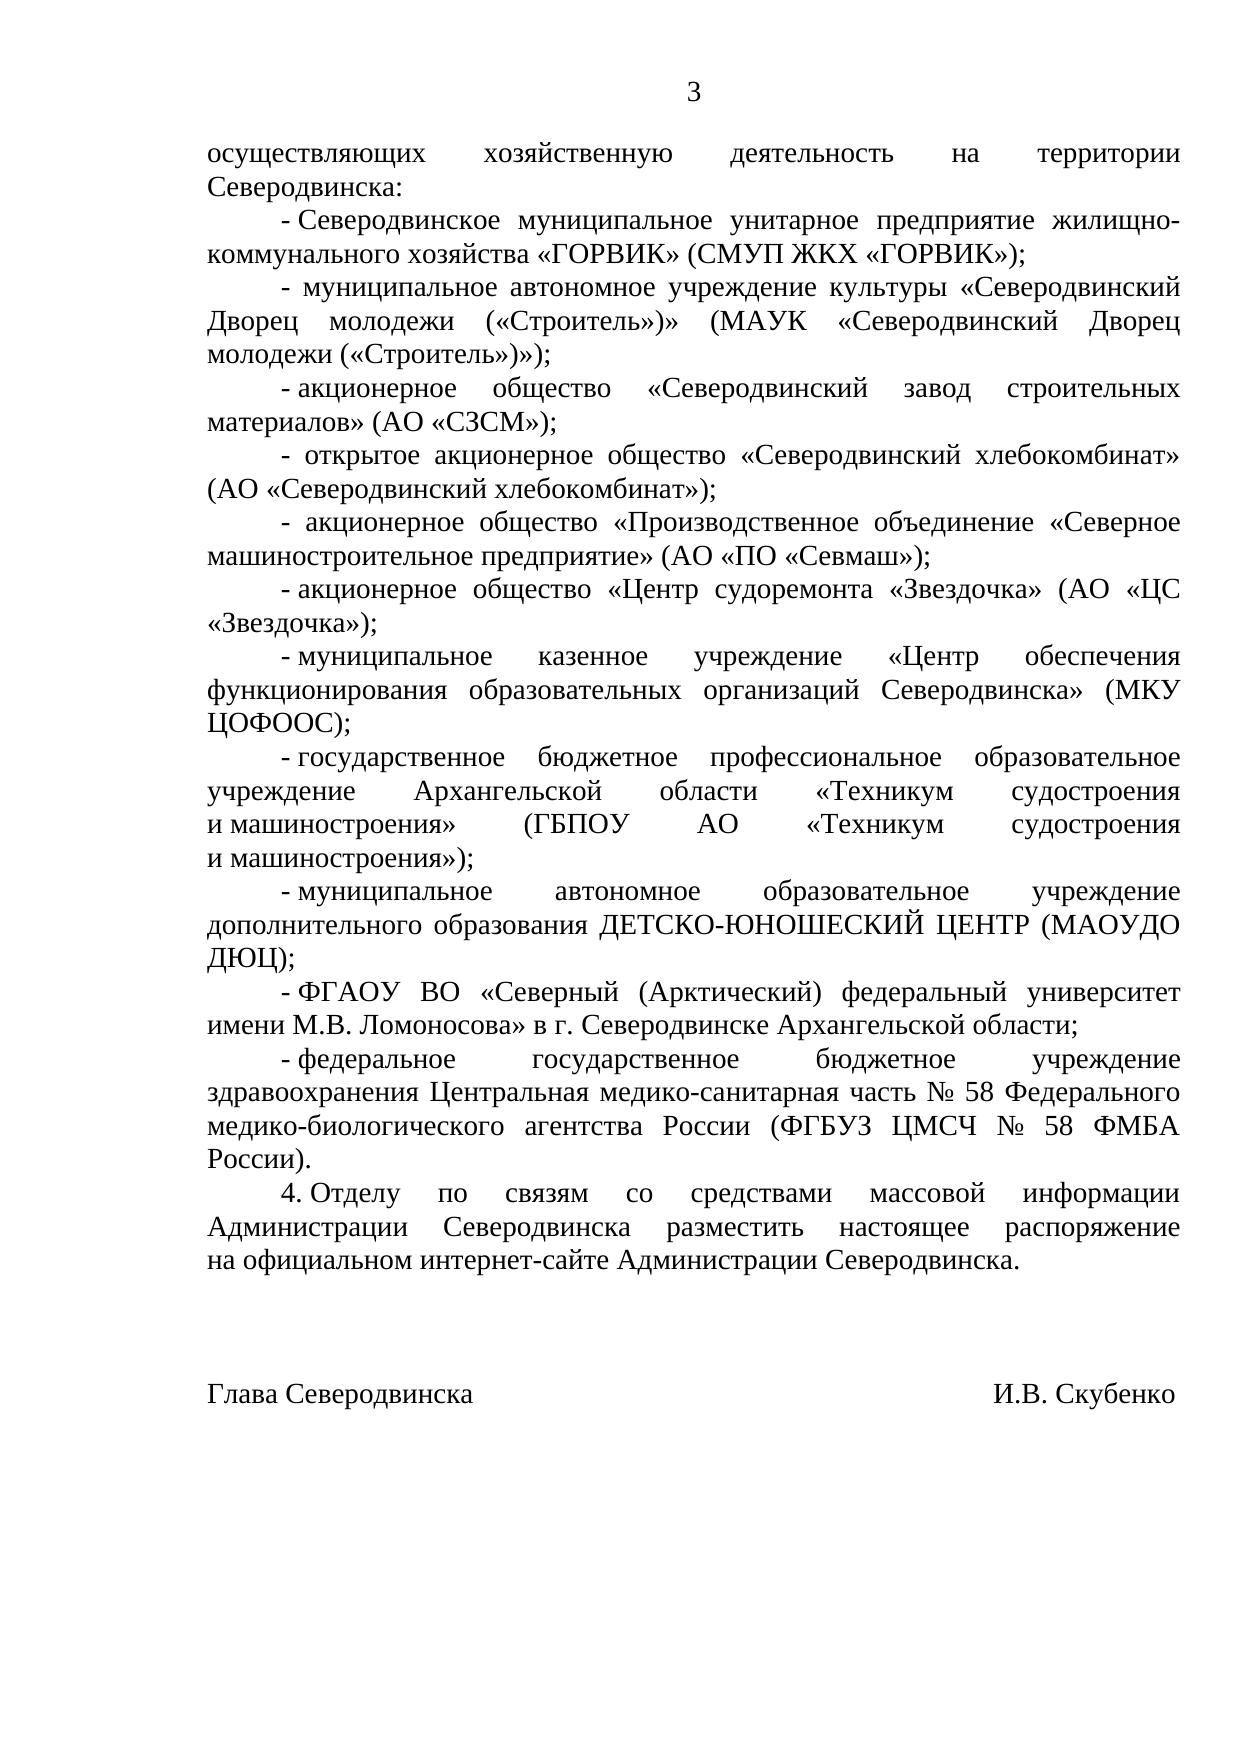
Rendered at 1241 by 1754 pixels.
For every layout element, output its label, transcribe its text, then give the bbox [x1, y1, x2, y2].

text - муниципальное автономное образовательное учреждение дополнительного образования ДЕТСКО-ЮНОШЕСКИЙ ЦЕНТР (МАОУДО ДЮЦ); [207, 873, 1181, 974]
text - Северодвинское муниципальное унитарное предприятие жилищно-коммунального хозяйства «ГОРВИК» (СМУП ЖКХ «ГОРВИК»); [207, 202, 1181, 269]
text - акционерное общество «Центр судоремонта «Звездочка» (АО «ЦС «Звездочка»); [207, 571, 1181, 638]
text - государственное бюджетное профессиональное образовательное учреждение Архангельской области «Техникум судостроения и машиностроения» (ГБПОУ АО «Техникум судостроения и машиностроения»); [207, 739, 1181, 873]
text - акционерное общество «Северодвинский завод строительных материалов» (АО «СЗСМ»); [207, 370, 1181, 437]
text - муниципальное автономное учреждение культуры «Северодвинский Дворец молодежи («Строитель»)» (МАУК «Северодвинский Дворец молодежи («Строитель»)»); [207, 269, 1181, 370]
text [207, 135, 1181, 202]
text - федеральное государственное бюджетное учреждение здравоохранения Центральная медико-санитарная часть № 58 Федерального медико-биологического агентства России (ФГБУЗ ЦМСЧ № 58 ФМБА России). [207, 1041, 1181, 1175]
text - муниципальное казенное учреждение «Центр обеспечения функционирования образовательных организаций Северодвинска» (МКУ ЦОФООС); [207, 638, 1181, 739]
text 4. Отделу по связям со средствами массовой информации Администрации Северодвинска разместить настоящее распоряжение на официальном интернет-сайте Администрации Северодвинска. [207, 1175, 1181, 1276]
text - ФГАОУ ВО «Северный (Арктический) федеральный университет имени М.В. Ломоносова» в г. Северодвинске Архангельской области; [207, 974, 1181, 1041]
text - акционерное общество «Производственное объединение «Северное машиностроительное предприятие» (АО «ПО «Севмаш»); [207, 504, 1181, 571]
text - открытое акционерное общество «Северодвинский хлебокомбинат» (АО «Северодвинский хлебокомбинат»); [207, 437, 1181, 504]
text Глава Северодвинска И.В. Скубенко [207, 1376, 1181, 1410]
